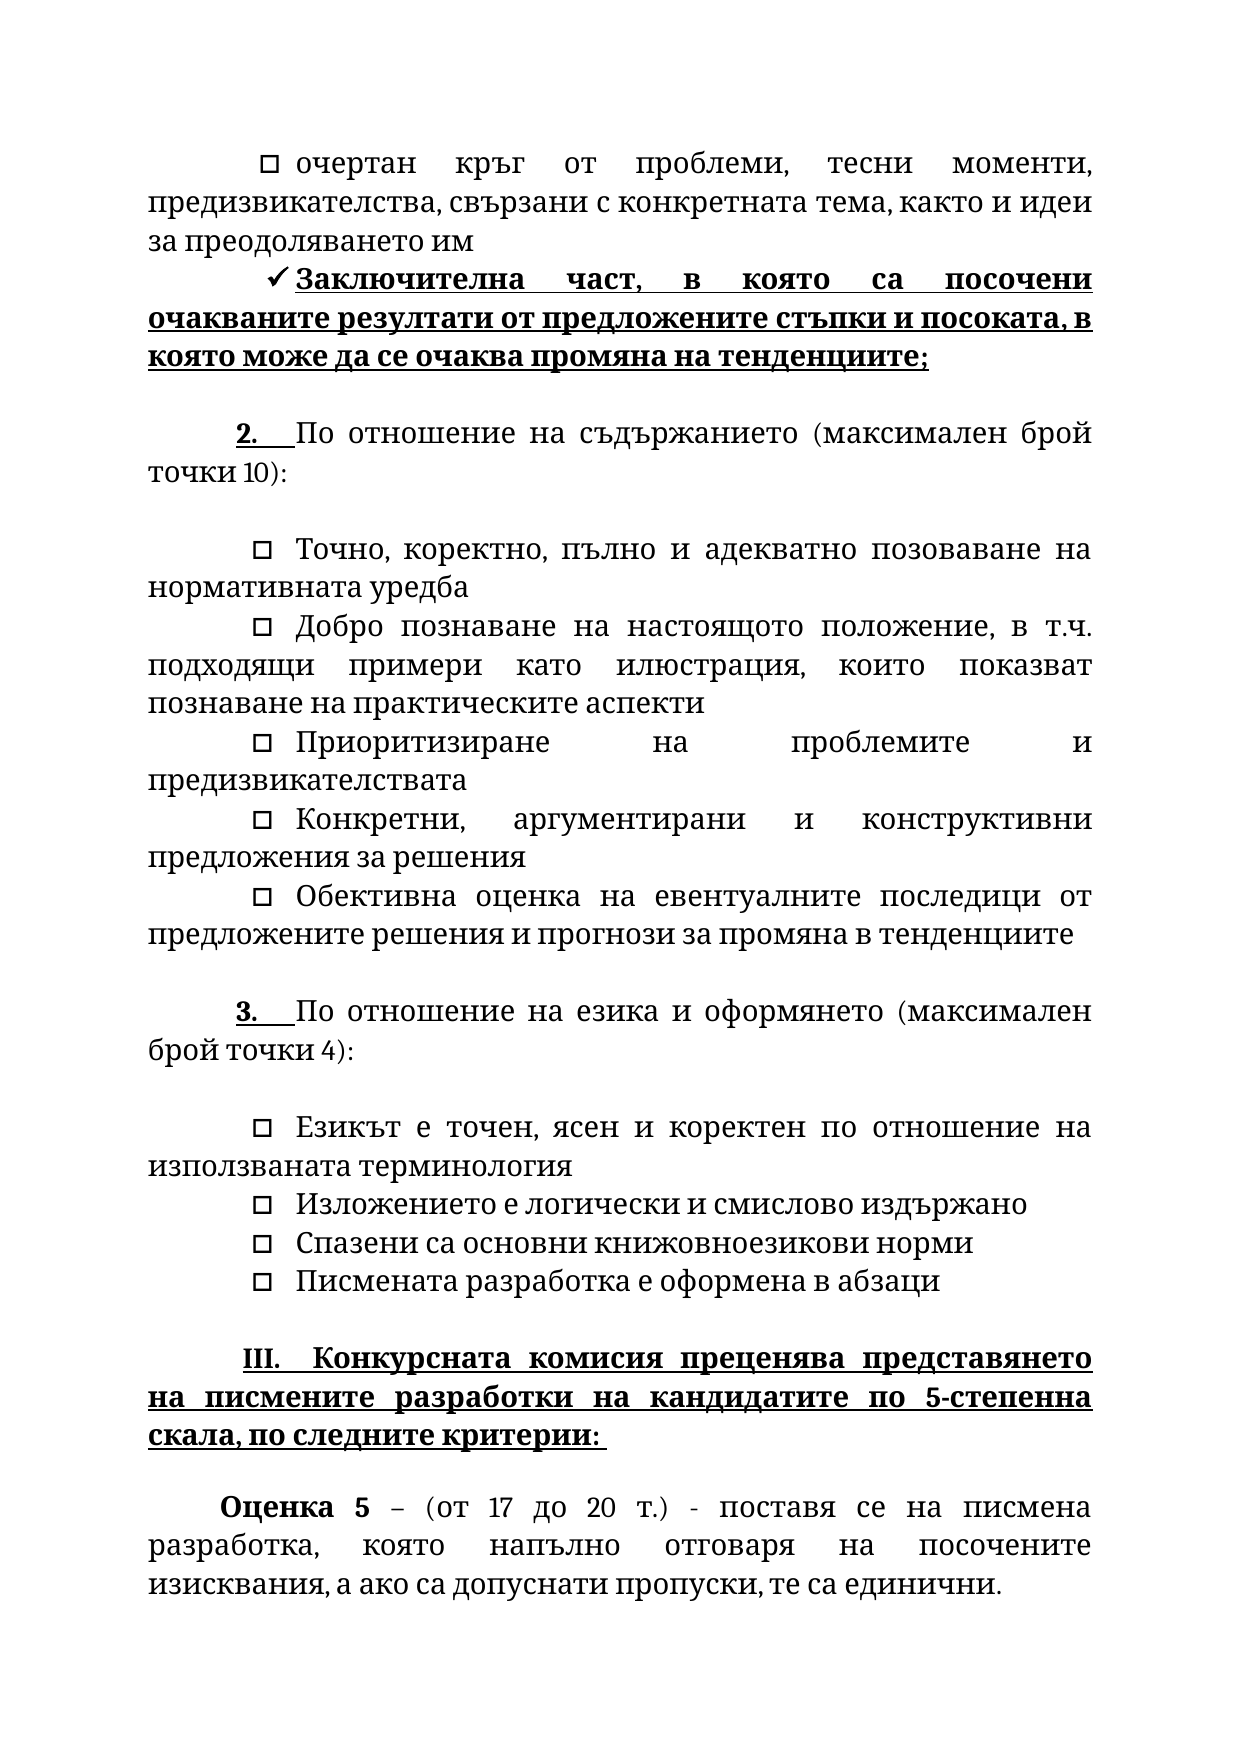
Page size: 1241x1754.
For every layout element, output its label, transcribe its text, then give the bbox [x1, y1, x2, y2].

list Спазени са основни книжовноезикови норми [148, 1227, 1093, 1260]
list Конкурсната комисия преценява представянето на писмените разработки на кандидатите по 5-степенна скала, по следните критерии: [148, 1411, 1093, 1453]
list По отношение на съдържанието (максимален брой точки 10): [148, 417, 1093, 489]
list очертан кръг от проблеми, тесни моменти, предизвикателства, свързани с конкретната тема, както и идеи за преодоляването им [148, 148, 1093, 258]
list По отношение на езика и оформянето (максимален брой точки 4): [148, 996, 1093, 1068]
text Оценка 5 – (от 17 до 20 т.) - поставя се на писмена разработка, която напълно отговаря на посочените изисквания, а ако са допуснати пропуски, те са единични. [148, 1491, 1093, 1602]
list Добро познаване на настоящото положение, в т.ч. подходящи примери като илюстрация, които показват познаване на практическите аспекти [148, 610, 1093, 721]
list Писмената разработка е оформена в абзаци [148, 1265, 1093, 1299]
list Езикът е точен, ясен и коректен по отношение на използваната терминология [148, 1111, 1093, 1183]
list Конкурсната комисия преценява представянето на писмените разработки на кандидатите по 5-степенна скала, по следните критерии: [148, 1342, 1093, 1409]
list Конкретни, аргументирани и конструктивни предложения за решения [148, 803, 1093, 875]
list Заключителна част, в която са посочени очакваните резултати от предложените стъпки и посоката, в която може да се очаква промяна на тенденциите; [148, 332, 1093, 374]
list Приоритизиране на проблемите и предизвикателствата [148, 726, 1093, 798]
list Точно, коректно, пълно и адекватно позоваване на нормативната уредба [148, 533, 1093, 605]
list Изложението е логически и смислово издържано [148, 1188, 1093, 1222]
list Заключителна част, в която са посочени очакваните резултати от предложените стъпки и посоката, в която може да се очаква промяна на тенденциите; [148, 263, 1093, 330]
list Обективна оценка на евентуалните последици от предложените решения и прогнози за промяна в тенденциите [148, 880, 1093, 952]
